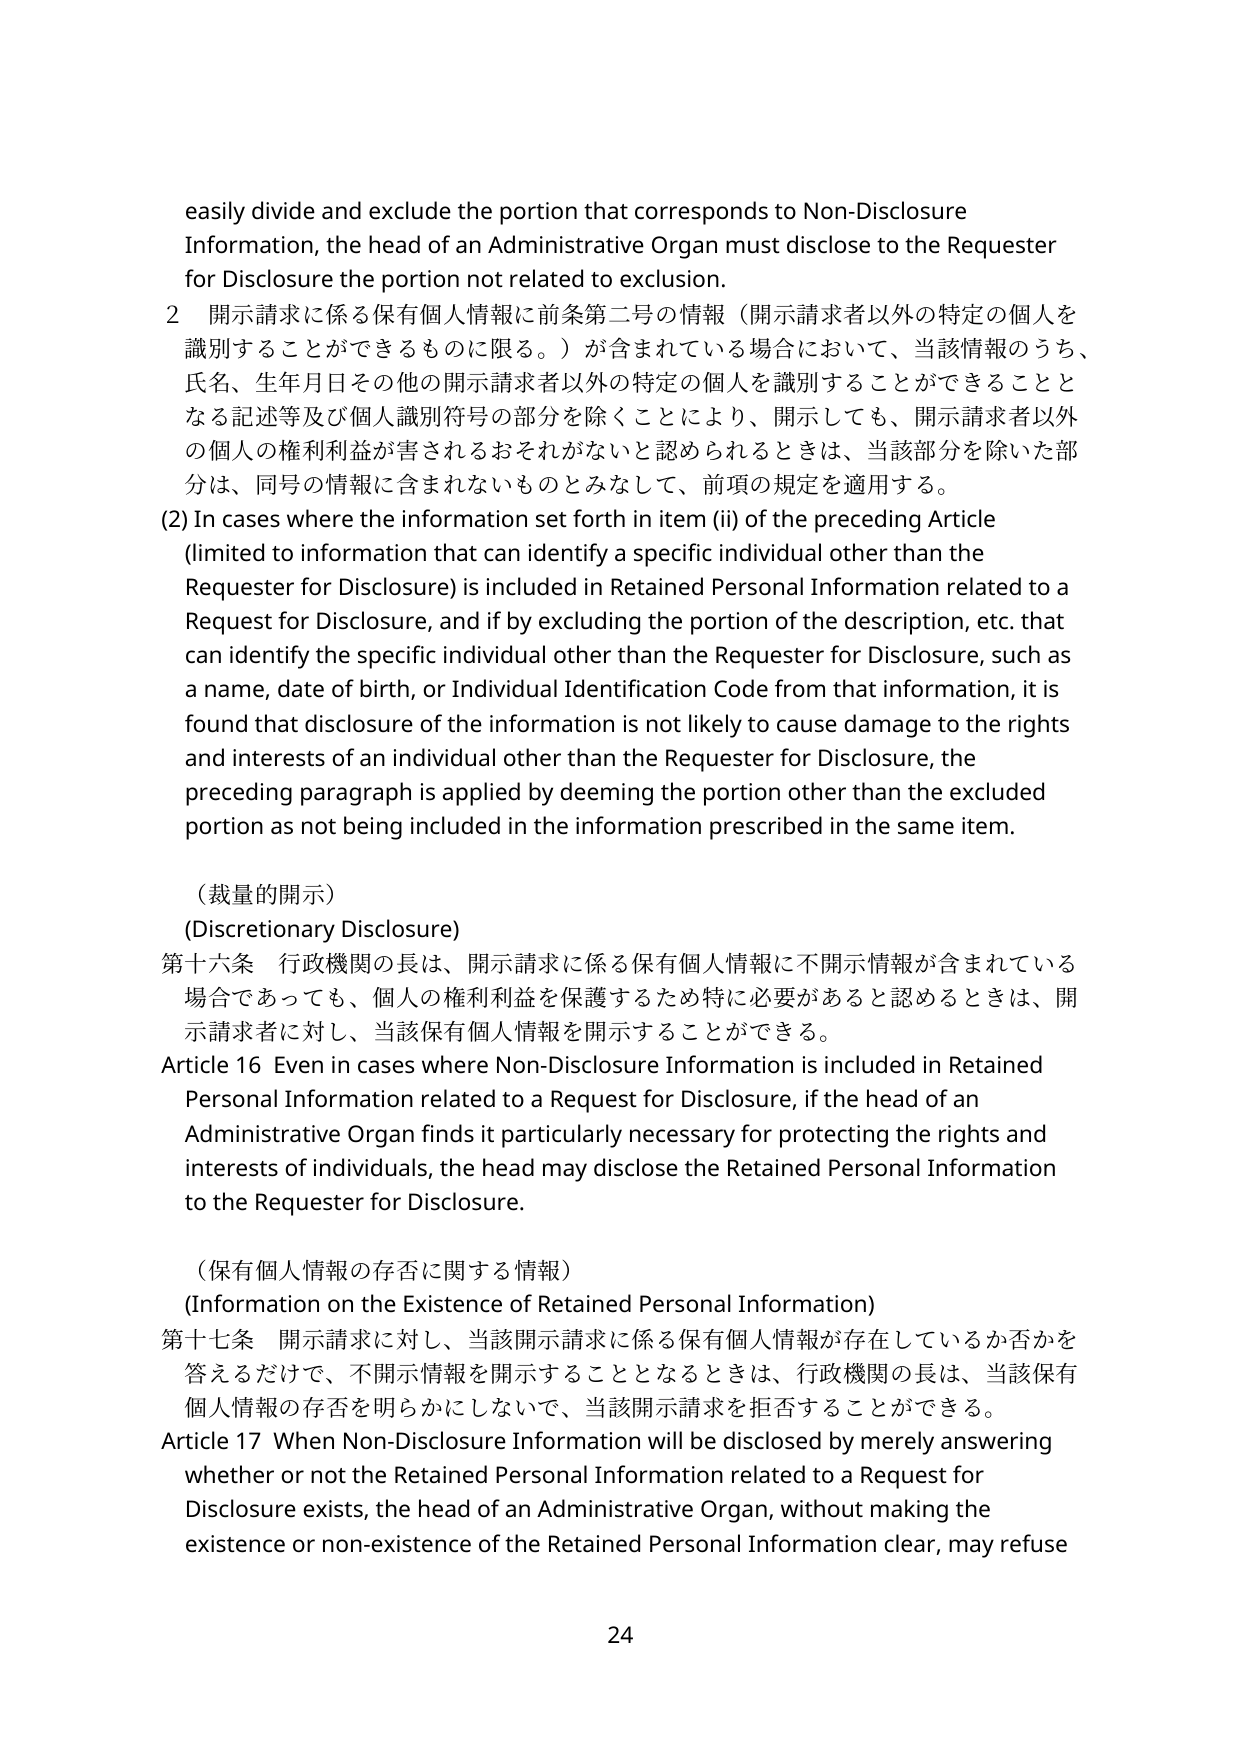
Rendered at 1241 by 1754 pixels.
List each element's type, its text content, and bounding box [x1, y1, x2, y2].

text 第十七条 開示請求に対し、当該開示請求に係る保有個人情報が存在しているか否かを答えるだけで、不開示情報を開示することとなるときは、行政機関の長は、当該保有個人情報の存否を明らかにしないで、当該開示請求を拒否することができる。 [161, 1321, 1079, 1424]
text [161, 1424, 1079, 1560]
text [161, 194, 1079, 296]
text (2) In cases where the information set forth in item (ii) of the preceding Article (limited to information that can identify a specific individual other than the Requester for Disclosure) is included in Retained Personal Information related to a Request for Disclosure, and if by excluding the portion of the description, etc. that can identify the specific individual other than the Requester for Disclosure, such as a name, date of birth, or Individual Identification Code from that information, it is found that disclosure of the information is not likely to cause damage to the rights and interests of an individual other than the Requester for Disclosure, the preceding paragraph is applied by deeming the portion other than the excluded portion as not being included in the information prescribed in the same item. [161, 501, 1079, 843]
text ２ 開示請求に係る保有個人情報に前条第二号の情報（開示請求者以外の特定の個人を識別することができるものに限る。）が含まれている場合において、当該情報のうち、氏名、生年月日その他の開示請求者以外の特定の個人を識別することができることとなる記述等及び個人識別符号の部分を除くことにより、開示しても、開示請求者以外の個人の権利利益が害されるおそれがないと認められるときは、当該部分を除いた部分は、同号の情報に含まれないものとみなして、前項の規定を適用する。 [161, 296, 1079, 501]
text （裁量的開示） [184, 877, 1079, 911]
text （保有個人情報の存否に関する情報） [184, 1253, 1079, 1287]
text (Discretionary Disclosure) [184, 911, 1079, 945]
text Article 16 Even in cases where Non-Disclosure Information is included in Retained Personal Information related to a Request for Disclosure, if the head of an Administrative Organ finds it particularly necessary for protecting the rights and interests of individuals, the head may disclose the Retained Personal Information to the Requester for Disclosure. [161, 1048, 1079, 1219]
text (Information on the Existence of Retained Personal Information) [184, 1287, 1079, 1321]
text 第十六条 行政機関の長は、開示請求に係る保有個人情報に不開示情報が含まれている場合であっても、個人の権利利益を保護するため特に必要があると認めるときは、開示請求者に対し、当該保有個人情報を開示することができる。 [161, 945, 1079, 1048]
